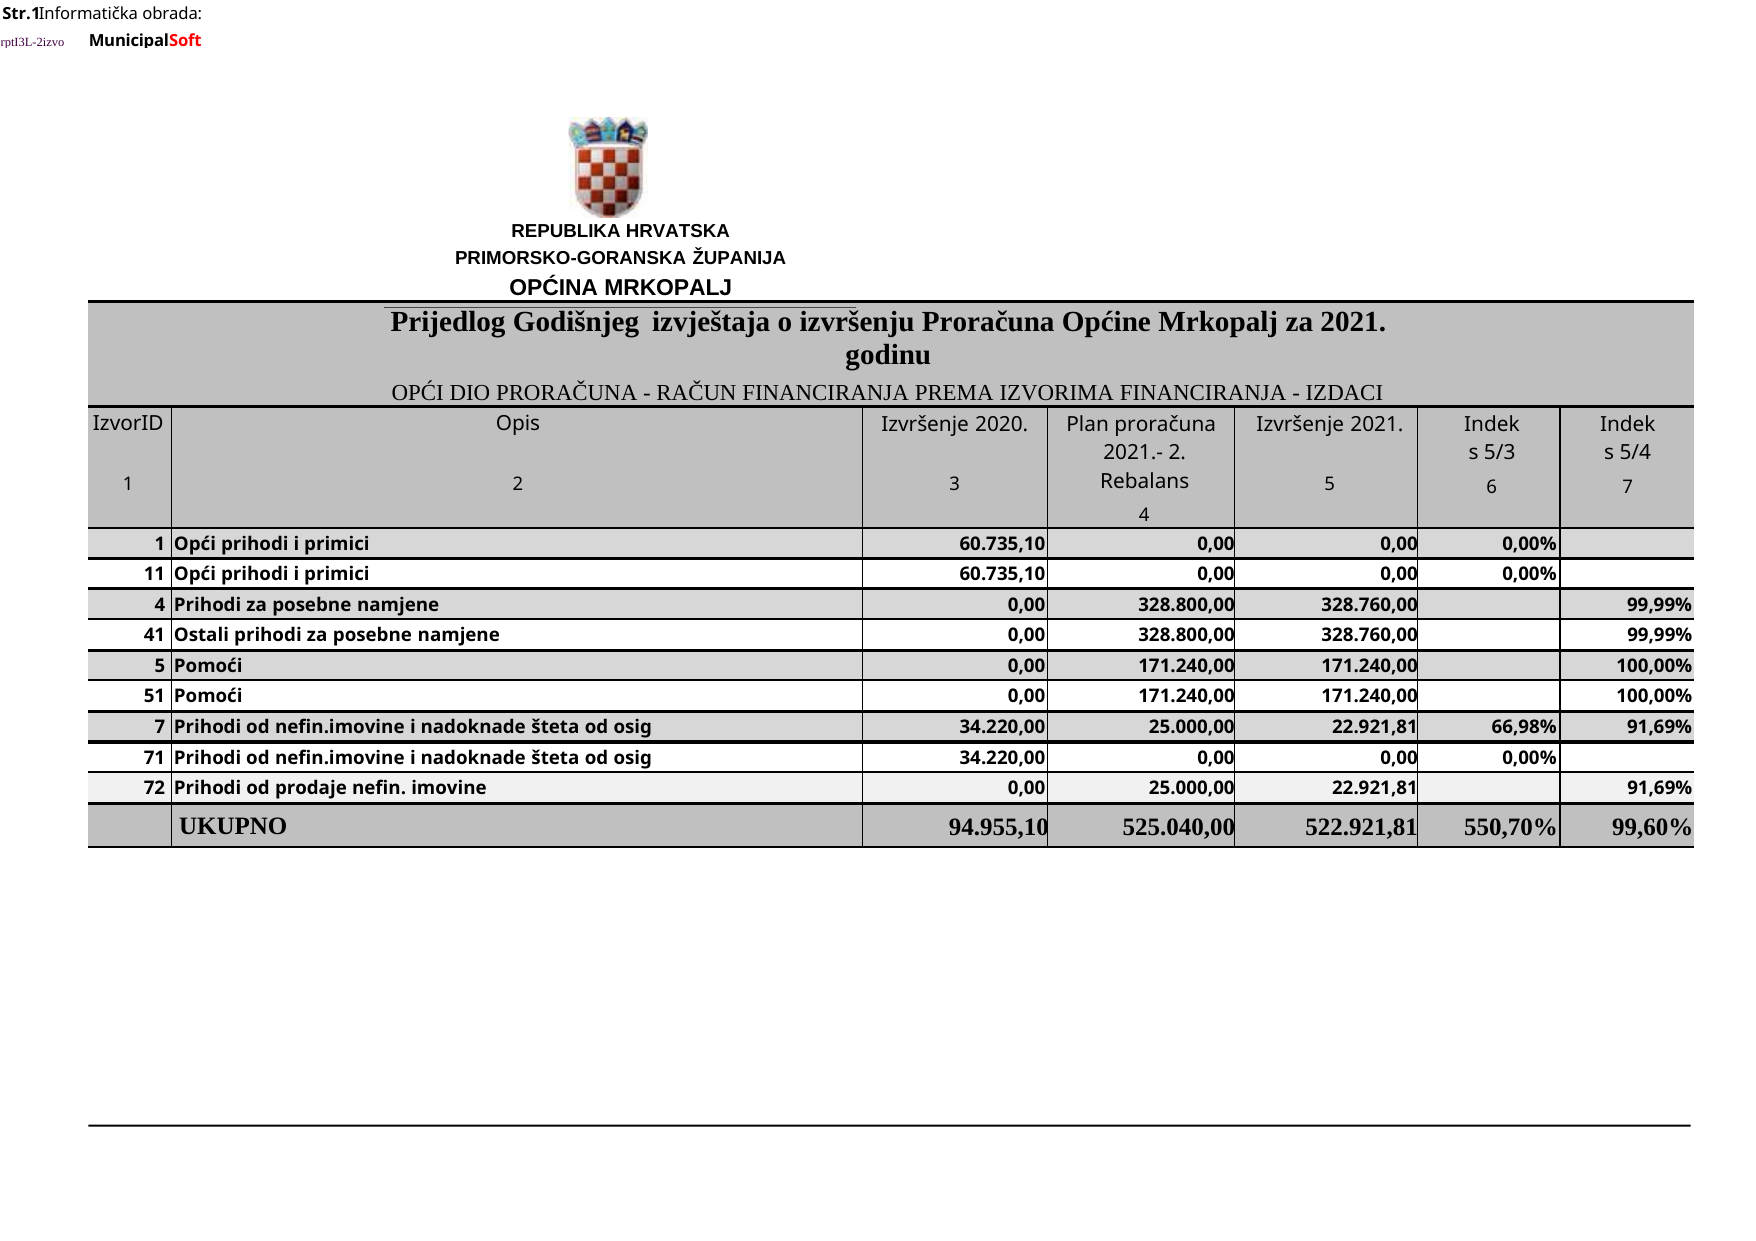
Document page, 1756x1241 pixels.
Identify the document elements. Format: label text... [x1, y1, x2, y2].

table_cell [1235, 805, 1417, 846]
table_cell Pomoći [172, 652, 862, 679]
subtitle OPĆINA MRKOPALJ [453, 274, 788, 300]
table_cell 171.240,00 [1048, 681, 1234, 710]
text REPUBLIKA HRVATSKA [453, 220, 788, 241]
table_cell Opis 2 [172, 408, 862, 527]
picture [568, 117, 648, 218]
table_cell Izvršenje 2021. 5 [1235, 408, 1417, 527]
table_cell 328.760,00 [1235, 620, 1417, 648]
table_cell Indeks 5/4 7 [1561, 408, 1694, 527]
table_cell 100,00% [1561, 652, 1694, 679]
table_cell 0,00 [863, 590, 1047, 618]
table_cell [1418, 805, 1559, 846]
table_cell IzvorID 1 [88, 408, 171, 527]
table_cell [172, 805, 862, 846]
table_cell 4 [88, 590, 171, 618]
table_cell 60.735,10 [863, 529, 1047, 557]
table_cell 0,00 [863, 652, 1047, 679]
table_cell [1561, 560, 1694, 587]
table_cell 41 [88, 620, 171, 648]
table_cell Opći prihodi i primici [172, 529, 862, 557]
table_cell 0,00% [1418, 560, 1559, 587]
table_cell 0,00 [863, 620, 1047, 648]
table_cell 71 [88, 744, 171, 771]
table_cell 0,00% [1418, 529, 1559, 557]
table_cell 99,99% [1561, 620, 1694, 648]
table_cell 0,00 [1048, 529, 1234, 557]
table_cell 0,00 [1048, 560, 1234, 587]
table_cell 328.800,00 [1048, 620, 1234, 648]
table_cell 171.240,00 [1048, 652, 1234, 679]
table_cell [1418, 590, 1559, 618]
table_cell 11 [88, 560, 171, 587]
table_cell 0,00 [1235, 744, 1417, 771]
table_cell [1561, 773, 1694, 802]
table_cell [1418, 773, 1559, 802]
table_cell [1418, 681, 1559, 710]
table_cell 99,99% [1561, 590, 1694, 618]
table_cell 51 [88, 681, 171, 710]
table_cell 0,00 [1235, 529, 1417, 557]
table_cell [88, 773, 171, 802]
table_cell 25.000,00 [1048, 713, 1234, 740]
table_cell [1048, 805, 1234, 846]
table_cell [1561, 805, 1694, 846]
table_cell Ostali prihodi za posebne namjene [172, 620, 862, 648]
table_cell 100,00% [1561, 681, 1694, 710]
table_cell [1561, 529, 1694, 557]
table_cell 0,00 [1048, 744, 1234, 771]
table_cell 34.220,00 [863, 713, 1047, 740]
table_cell 66,98% [1418, 713, 1559, 740]
table_cell 7 [88, 713, 171, 740]
table_header Prijedlog Godišnjeg izvještaja o izvršenju Proračuna Općine Mrkopalj za 2021. godinu OPĆI DIO PRORAČUNA - RAČUN FINANCIRANJA PREMA IZVORIMA FINANCIRANJA - IZDACI [88, 303, 1694, 405]
table_cell 91,69% [1561, 713, 1694, 740]
table_cell 328.800,00 [1048, 590, 1234, 618]
table_cell Prihodi od nefin.imovine i nadoknade šteta od osig [172, 744, 862, 771]
table_cell 171.240,00 [1235, 652, 1417, 679]
table_cell 60.735,10 [863, 560, 1047, 587]
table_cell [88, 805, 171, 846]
table_cell 0,00 [863, 681, 1047, 710]
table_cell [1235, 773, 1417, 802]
table_cell 22.921,81 [1235, 713, 1417, 740]
table_cell Plan proračuna 2021.- 2. Rebalans 4 [1048, 408, 1234, 527]
table_cell 328.760,00 [1235, 590, 1417, 618]
table_cell Prihodi za posebne namjene [172, 590, 862, 618]
text PRIMORSKO-GORANSKA ŽUPANIJA [453, 247, 788, 268]
table_cell 0,00 [1235, 560, 1417, 587]
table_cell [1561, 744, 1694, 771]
table_cell 0,00% [1418, 744, 1559, 771]
table_cell Opći prihodi i primici [172, 560, 862, 587]
table_cell 171.240,00 [1235, 681, 1417, 710]
table_cell 1 [88, 529, 171, 557]
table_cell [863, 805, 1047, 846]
table_cell 34.220,00 [863, 744, 1047, 771]
table_cell Indeks 5/3 6 [1418, 408, 1559, 527]
table_cell Pomoći [172, 681, 862, 710]
table_cell Prihodi od nefin.imovine i nadoknade šteta od osig [172, 713, 862, 740]
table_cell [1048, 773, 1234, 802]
table_cell [1418, 652, 1559, 679]
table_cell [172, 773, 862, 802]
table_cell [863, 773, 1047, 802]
table_cell 5 [88, 652, 171, 679]
table_cell [1418, 620, 1559, 648]
table_cell Izvršenje 2020. 3 [863, 408, 1047, 527]
